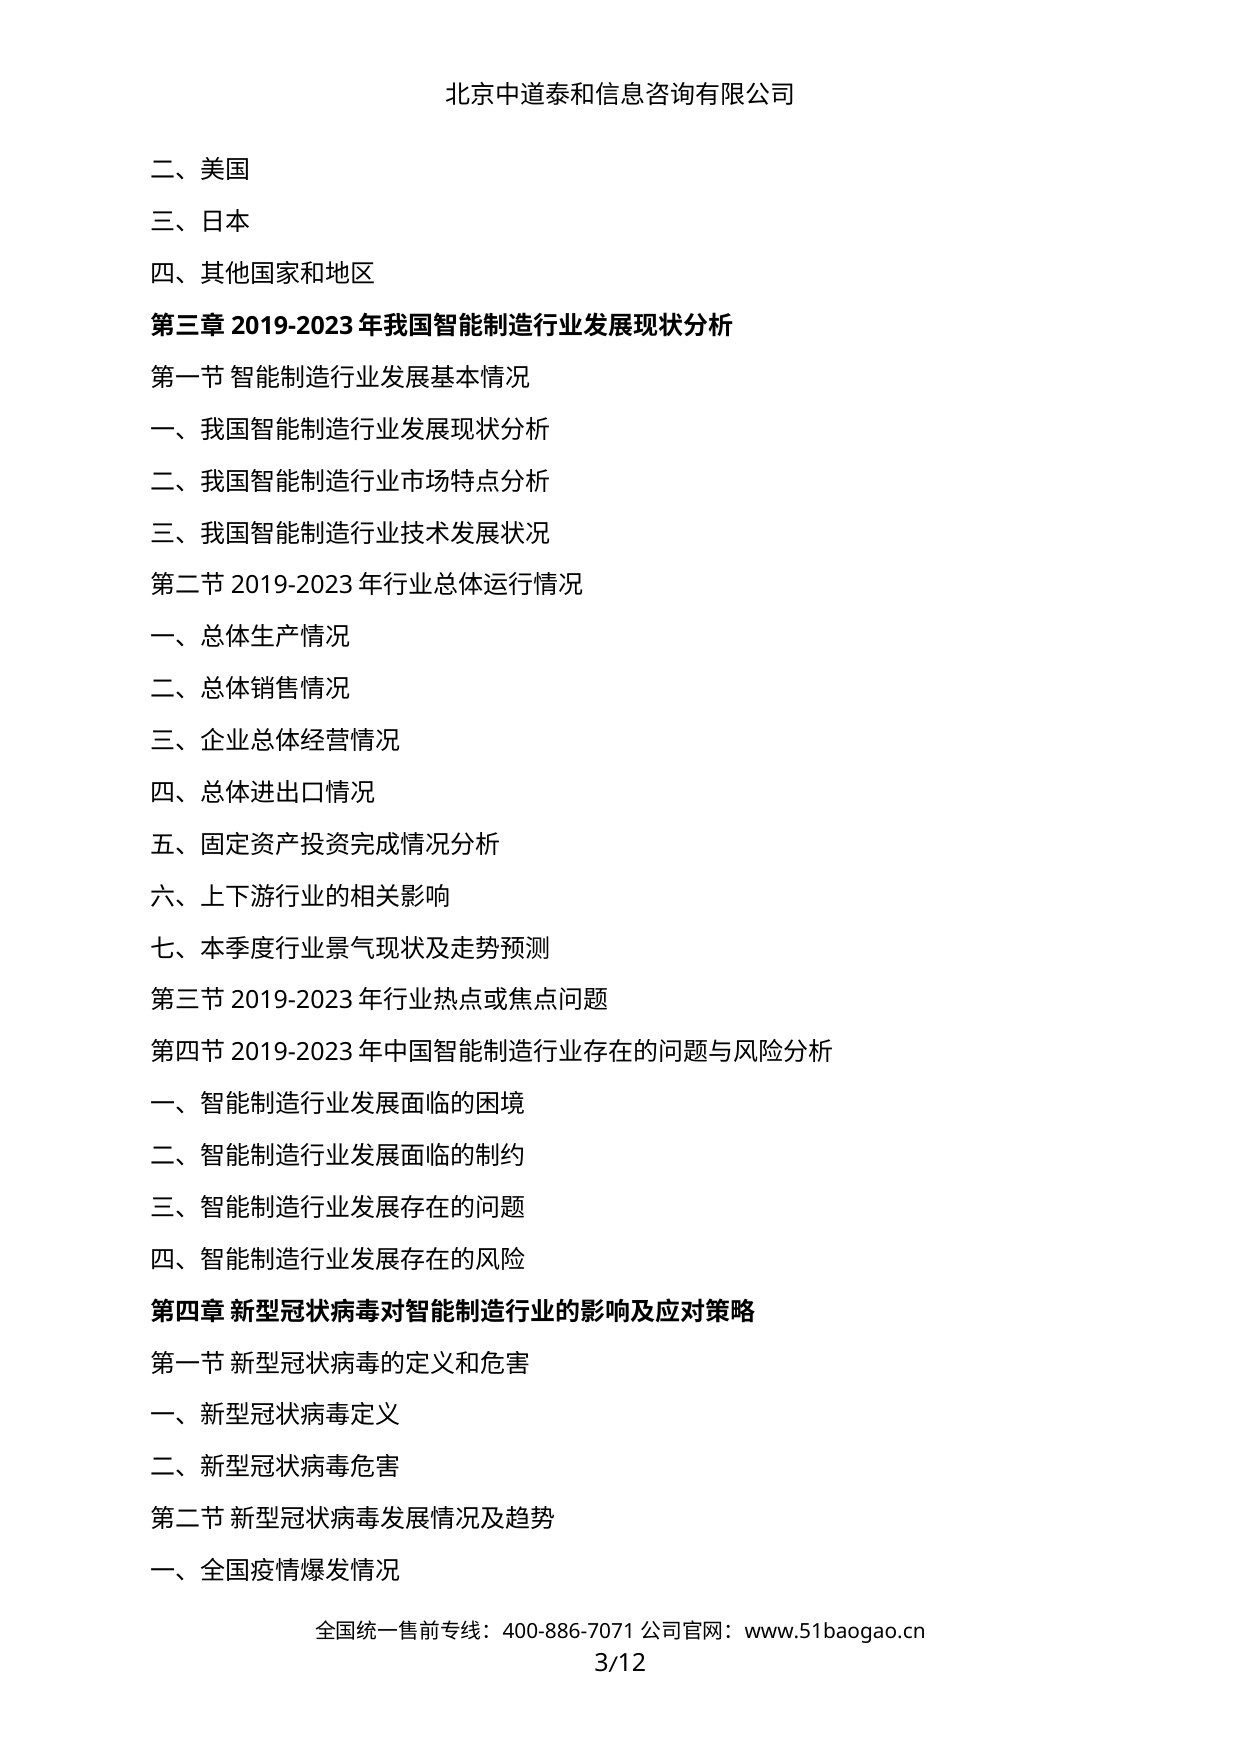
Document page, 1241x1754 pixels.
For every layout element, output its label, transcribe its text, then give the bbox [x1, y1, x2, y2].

text 四、智能制造行业发展存在的风险 [150, 1239, 1090, 1276]
text 一、全国疫情爆发情况 [150, 1551, 1090, 1587]
text 一、我国智能制造行业发展现状分析 [150, 409, 1090, 446]
text 三、企业总体经营情况 [150, 721, 1090, 757]
text 七、本季度行业景气现状及走势预测 [150, 928, 1090, 964]
text 三、日本 [150, 202, 1090, 238]
text 三、智能制造行业发展存在的问题 [150, 1187, 1090, 1224]
text 一、新型冠状病毒定义 [150, 1395, 1090, 1431]
text 第一节 智能制造行业发展基本情况 [150, 357, 1090, 394]
text 第四节 2019-2023年中国智能制造行业存在的问题与风险分析 [150, 1032, 1090, 1068]
text 五、固定资产投资完成情况分析 [150, 824, 1090, 861]
text 第二节 新型冠状病毒发展情况及趋势 [150, 1499, 1090, 1535]
text 一、智能制造行业发展面临的困境 [150, 1084, 1090, 1120]
text 三、我国智能制造行业技术发展状况 [150, 513, 1090, 549]
text 六、上下游行业的相关影响 [150, 876, 1090, 912]
text 二、美国 [150, 150, 1090, 186]
text 第三章 2019-2023年我国智能制造行业发展现状分析 [150, 306, 1090, 342]
text 二、智能制造行业发展面临的制约 [150, 1136, 1090, 1172]
text 二、我国智能制造行业市场特点分析 [150, 461, 1090, 497]
text 二、新型冠状病毒危害 [150, 1447, 1090, 1483]
text 第一节 新型冠状病毒的定义和危害 [150, 1343, 1090, 1379]
text 一、总体生产情况 [150, 617, 1090, 653]
text 第四章 新型冠状病毒对智能制造行业的影响及应对策略 [150, 1291, 1090, 1327]
text 四、其他国家和地区 [150, 254, 1090, 290]
text 第三节 2019-2023年行业热点或焦点问题 [150, 980, 1090, 1016]
text 四、总体进出口情况 [150, 772, 1090, 809]
text 第二节 2019-2023年行业总体运行情况 [150, 565, 1090, 601]
text 二、总体销售情况 [150, 669, 1090, 705]
